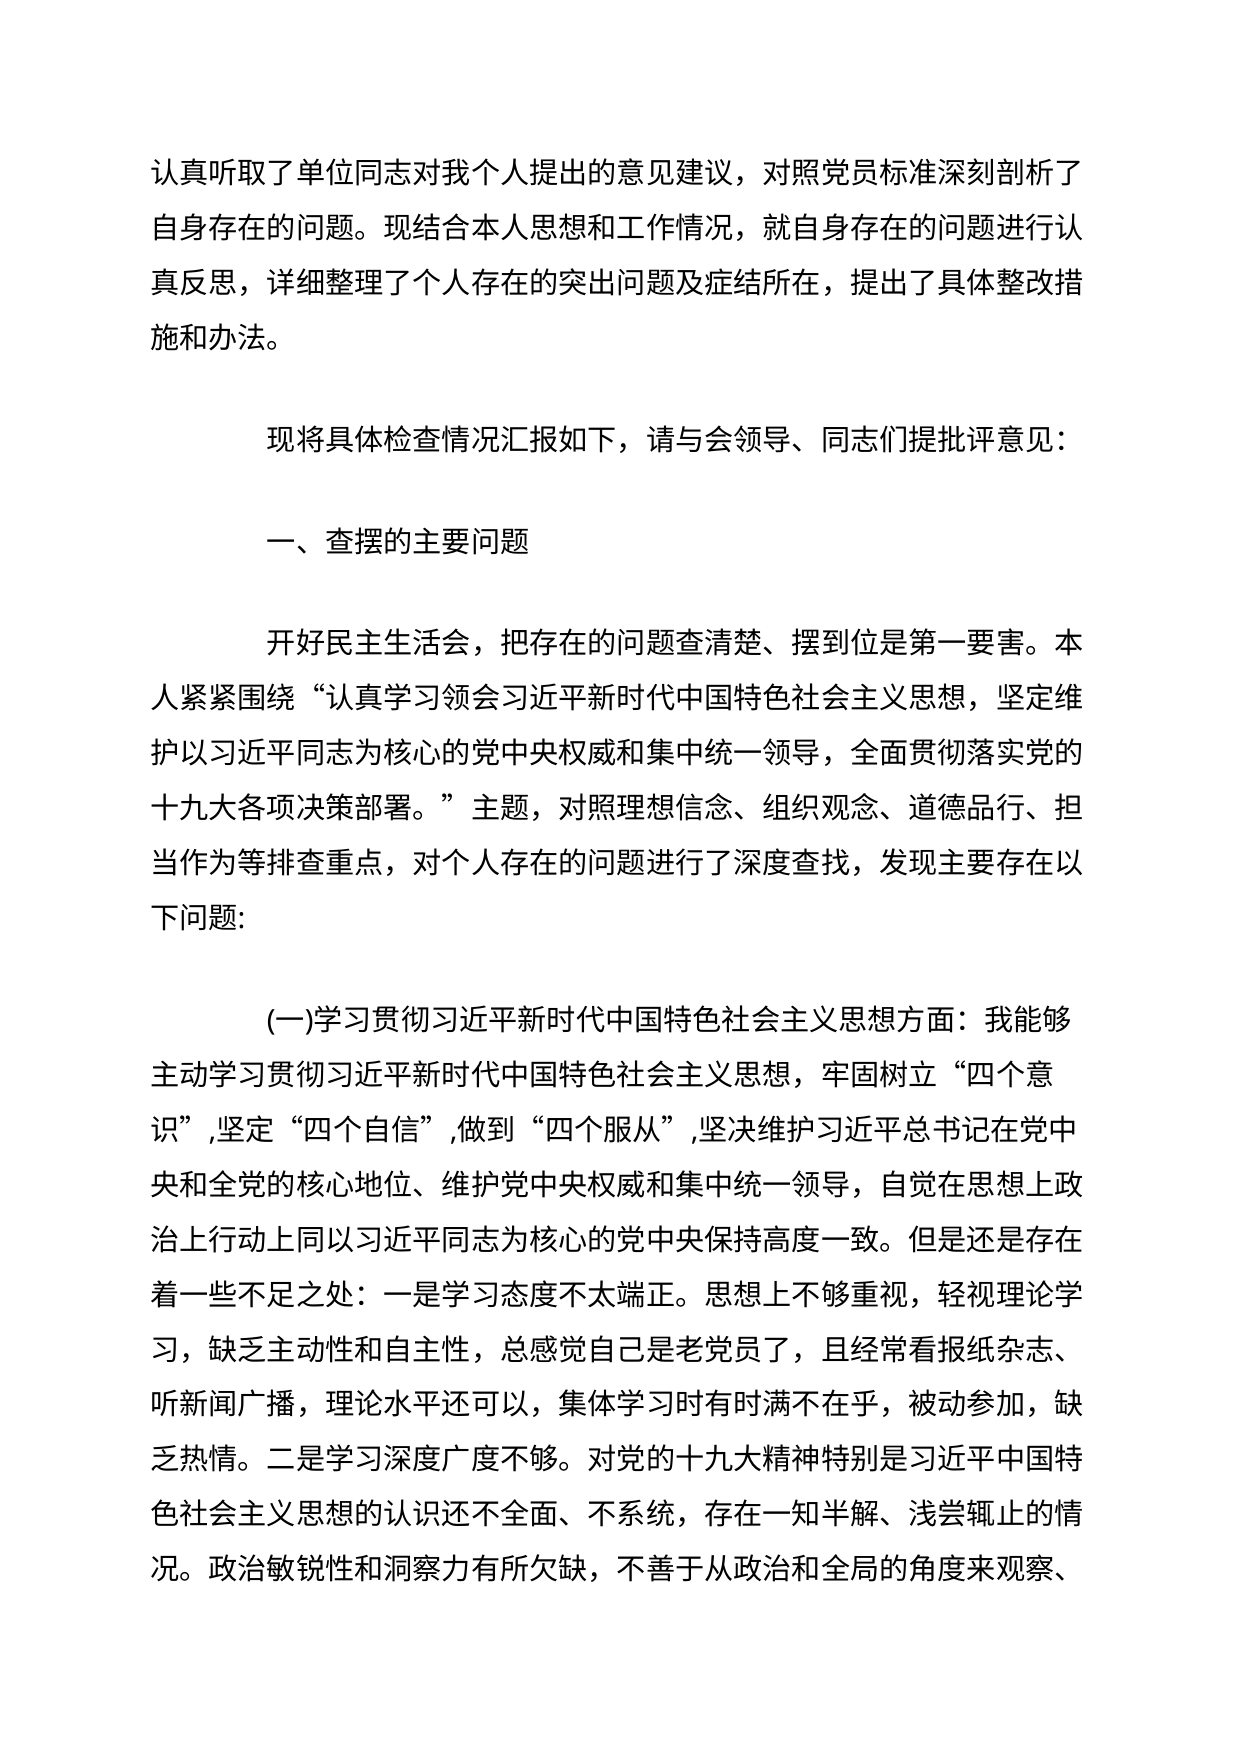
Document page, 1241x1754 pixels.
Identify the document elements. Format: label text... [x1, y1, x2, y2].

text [150, 996, 1090, 1588]
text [150, 150, 1090, 357]
text 一、查摆的主要问题 [150, 518, 1090, 561]
text 现将具体检查情况汇报如下，请与会领导、同志们提批评意见： [150, 416, 1090, 459]
text 开好民主生活会，把存在的问题查清楚、摆到位是第一要害。本人紧紧围绕“认真学习领会习近平新时代中国特色社会主义思想，坚定维护以习近平同志为核心的党中央权威和集中统一领导，全面贯彻落实党的十九大各项决策部署。”主题，对照理想信念、组织观念、道德品行、担当作为等排查重点，对个人存在的问题进行了深度查找，发现主要存在以下问题: [150, 620, 1090, 937]
